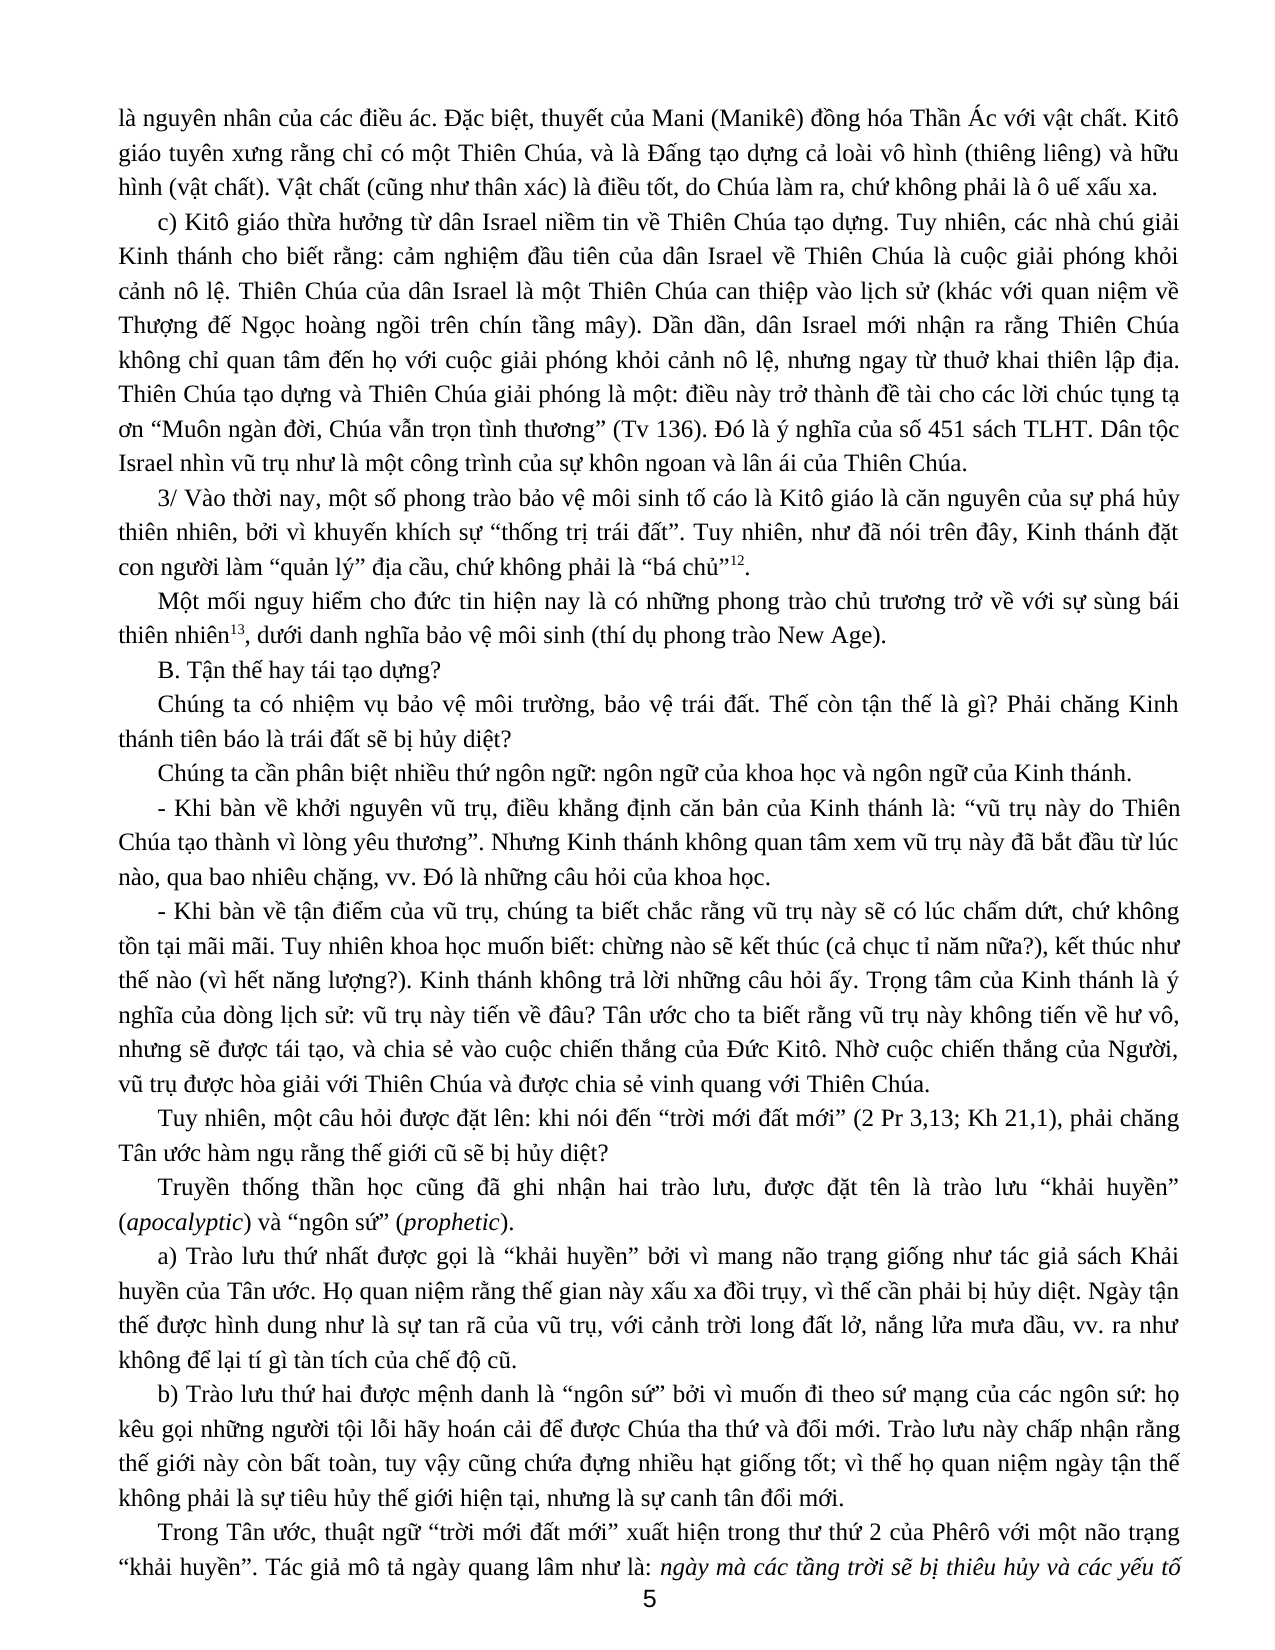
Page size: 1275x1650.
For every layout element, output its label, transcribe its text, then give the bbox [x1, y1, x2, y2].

text c) Kitô giáo thừa hưởng từ dân Israel niềm tin về Thiên Chúa tạo dựng. Tuy nhiên, các nhà chú giải Kinh thánh cho biết rằng: cảm nghiệm đầu tiên của dân Israel về Thiên Chúa là cuộc giải phóng khỏi cảnh nô lệ. Thiên Chúa của dân Israel là một Thiên Chúa can thiệp vào lịch sử (khác với quan niệm về Thượng đế Ngọc hoàng ngồi trên chín tầng mây). Dần dần, dân Israel mới nhận ra rằng Thiên Chúa không chỉ quan tâm đến họ với cuộc giải phóng khỏi cảnh nô lệ, nhưng ngay từ thuở khai thiên lập địa. Thiên Chúa tạo dựng và Thiên Chúa giải phóng là một: điều này trở thành đề tài cho các lời chúc tụng tạ ơn “Muôn ngàn đời, Chúa vẫn trọn tình thương” (Tv 136). Đó là ý nghĩa của số 451 sách TLHT. Dân tộc Israel nhìn vũ trụ như là một công trình của sự khôn ngoan và lân ái của Thiên Chúa. [118, 207, 1181, 477]
text - Khi bàn về khởi nguyên vũ trụ, điều khẳng định căn bản của Kinh thánh là: “vũ trụ này do Thiên Chúa tạo thành vì lòng yêu thương”. Nhưng Kinh thánh không quan tâm xem vũ trụ này đã bắt đầu từ lúc nào, qua bao nhiêu chặng, vv. Đó là những câu hỏi của khoa học. [118, 793, 1181, 891]
text Chúng ta cần phân biệt nhiều thứ ngôn ngữ: ngôn ngữ của khoa học và ngôn ngữ của Kinh thánh. [118, 758, 1181, 787]
text Một mối nguy hiểm cho đức tin hiện nay là có những phong trào chủ trương trở về với sự sùng bái thiên nhiên13, dưới danh nghĩa bảo vệ môi sinh (thí dụ phong trào New Age). [118, 586, 1181, 649]
text Chúng ta có nhiệm vụ bảo vệ môi trường, bảo vệ trái đất. Thế còn tận thế là gì? Phải chăng Kinh thánh tiên báo là trái đất sẽ bị hủy diệt? [118, 689, 1181, 753]
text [118, 1517, 1181, 1580]
text B. Tận thế hay tái tạo dựng? [118, 655, 1181, 684]
text b) Trào lưu thứ hai được mệnh danh là “ngôn sứ” bởi vì muốn đi theo sứ mạng của các ngôn sứ: họ kêu gọi những người tội lỗi hãy hoán cải để được Chúa tha thứ và đổi mới. Trào lưu này chấp nhận rằng thế giới này còn bất toàn, tuy vậy cũng chứa đựng nhiều hạt giống tốt; vì thế họ quan niệm ngày tận thế không phải là sự tiêu hủy thế giới hiện tại, nhưng là sự canh tân đổi mới. [118, 1379, 1181, 1511]
text Tuy nhiên, một câu hỏi được đặt lên: khi nói đến “trời mới đất mới” (2 Pr 3,13; Kh 21,1), phải chăng Tân ước hàm ngụ rằng thế giới cũ sẽ bị hủy diệt? [118, 1103, 1181, 1167]
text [118, 103, 1181, 201]
text a) Trào lưu thứ nhất được gọi là “khải huyền” bởi vì mang não trạng giống như tác giả sách Khải huyền của Tân ước. Họ quan niệm rằng thế gian này xấu xa đồi trụy, vì thế cần phải bị hủy diệt. Ngày tận thế được hình dung như là sự tan rã của vũ trụ, với cảnh trời long đất lở, nắng lửa mưa dầu, vv. ra như không để lại tí gì tàn tích của chế độ cũ. [118, 1241, 1181, 1373]
text 3/ Vào thời nay, một số phong trào bảo vệ môi sinh tố cáo là Kitô giáo là căn nguyên của sự phá hủy thiên nhiên, bởi vì khuyến khích sự “thống trị trái đất”. Tuy nhiên, như đã nói trên đây, Kinh thánh đặt con người làm “quản lý” địa cầu, chứ không phải là “bá chủ”12. [118, 483, 1181, 580]
text Truyền thống thần học cũng đã ghi nhận hai trào lưu, được đặt tên là trào lưu “khải huyền” (apocalyptic) và “ngôn sứ” (prophetic). [118, 1172, 1181, 1236]
text - Khi bàn về tận điểm của vũ trụ, chúng ta biết chắc rằng vũ trụ này sẽ có lúc chấm dứt, chứ không tồn tại mãi mãi. Tuy nhiên khoa học muốn biết: chừng nào sẽ kết thúc (cả chục tỉ năm nữa?), kết thúc như thế nào (vì hết năng lượng?). Kinh thánh không trả lời những câu hỏi ấy. Trọng tâm của Kinh thánh là ý nghĩa của dòng lịch sử: vũ trụ này tiến về đâu? Tân ước cho ta biết rằng vũ trụ này không tiến về hư vô, nhưng sẽ được tái tạo, và chia sẻ vào cuộc chiến thắng của Đức Kitô. Nhờ cuộc chiến thắng của Người, vũ trụ được hòa giải với Thiên Chúa và được chia sẻ vinh quang với Thiên Chúa. [118, 896, 1181, 1098]
